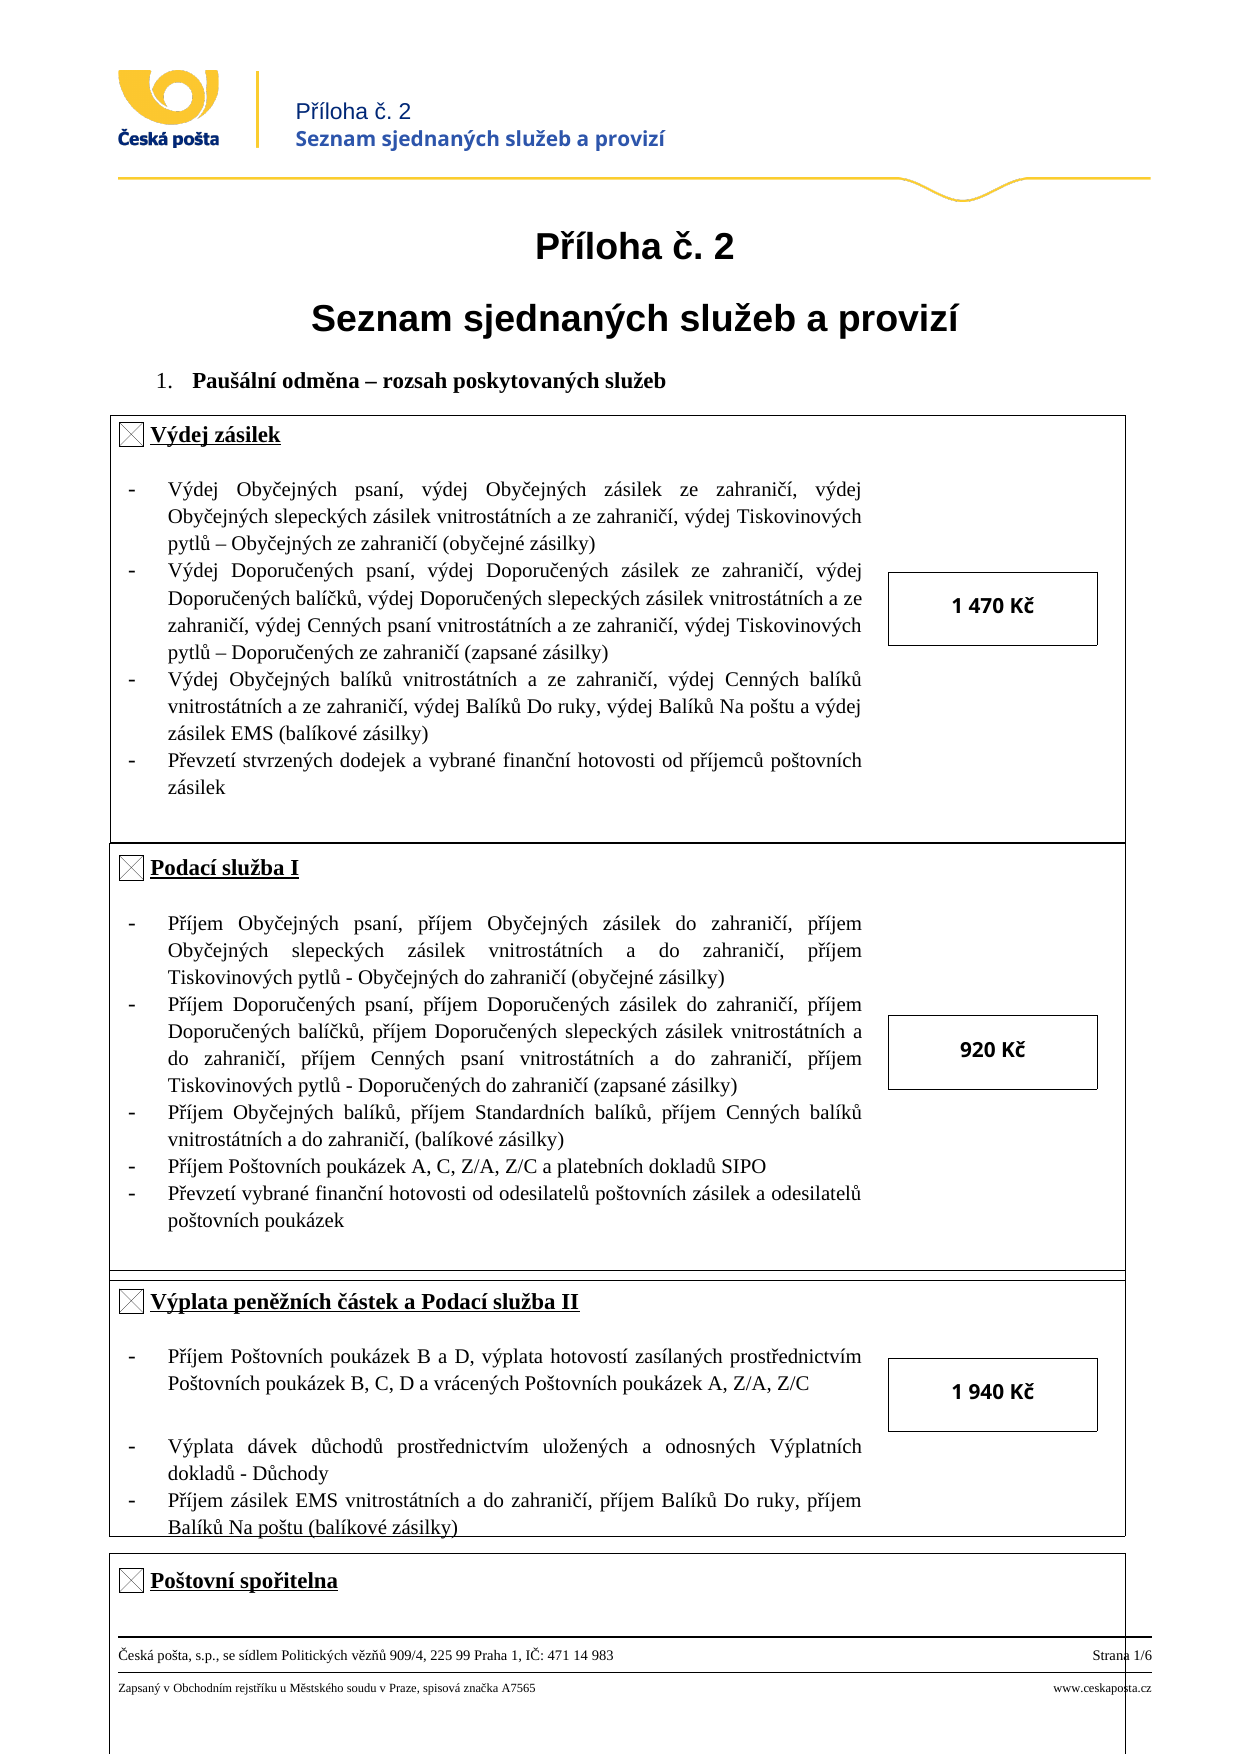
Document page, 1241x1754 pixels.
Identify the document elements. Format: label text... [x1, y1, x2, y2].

text Příloha č. 2 [118, 224, 1152, 268]
text Výplata peněžních částek a Podací služba II [118, 1287, 1152, 1314]
table_cell Příjem Doporučených psaní, příjem Doporučených zásilek do zahraničí, příjem Doporučených balíčků, příjem Doporučených slepeckých zásilek vnitrostátních a do zahraničí, příjem Cenných psaní vnitrostátních a do zahraničí, příjem Tiskovinových pytlů - Doporučených do zahraničí (zapsané zásilky) [156, 990, 874, 1098]
table_cell - [107, 1098, 156, 1152]
table_cell Výplata dávek důchodů prostřednictvím uložených a odnosných Výplatních dokladů - Důchody [156, 1431, 874, 1486]
table_cell - [107, 746, 156, 827]
text Výdej zásilek [118, 421, 1152, 448]
table_cell Výdej Doporučených psaní, výdej Doporučených zásilek ze zahraničí, výdej Doporučených balíčků, výdej Doporučených slepeckých zásilek vnitrostátních a ze zahraničí, výdej Cenných psaní vnitrostátních a ze zahraničí, výdej Tiskovinových pytlů – Doporučených ze zahraničí (zapsané zásilky) [156, 556, 874, 664]
table_cell - [107, 1431, 156, 1486]
table_cell Převzetí vybrané finanční hotovosti od odesilatelů poštovních zásilek a odesilatelů poštovních poukázek [156, 1179, 874, 1260]
picture [118, 70, 219, 148]
text Podací služba I [118, 854, 1152, 881]
list Paušální odměna – rozsah poskytovaných služeb [156, 367, 1152, 394]
table_cell - [107, 665, 156, 746]
table_header Výdej Obyčejných psaní, výdej Obyčejných zásilek ze zahraničí, výdej Obyčejných slepeckých zásilek vnitrostátních a ze zahraničí, výdej Tiskovinových pytlů – Obyčejných ze zahraničí (obyčejné zásilky) [156, 475, 874, 556]
table_cell - [107, 1179, 156, 1260]
table_header - [107, 1342, 156, 1431]
table_cell Převzetí stvrzených dodejek a vybrané finanční hotovosti od příjemců poštovních zásilek [156, 746, 874, 827]
table_cell - [107, 1486, 156, 1540]
table_cell Příjem Obyčejných balíků, příjem Standardních balíků, příjem Cenných balíků vnitrostátních a do zahraničí, (balíkové zásilky) [156, 1098, 874, 1152]
table_cell Výdej Obyčejných balíků vnitrostátních a ze zahraničí, výdej Cenných balíků vnitrostátních a ze zahraničí, výdej Balíků Do ruky, výdej Balíků Na poštu a výdej zásilek EMS (balíkové zásilky) [156, 665, 874, 746]
table_header - [107, 908, 156, 989]
table_cell - [107, 1152, 156, 1179]
table_cell - [107, 556, 156, 664]
text Poštovní spořitelna [118, 1567, 1152, 1594]
table_cell Příjem zásilek EMS vnitrostátních a do zahraničí, příjem Balíků Do ruky, příjem Balíků Na poštu (balíkové zásilky) [156, 1486, 874, 1540]
table_header Příjem Obyčejných psaní, příjem Obyčejných zásilek do zahraničí, příjem Obyčejných slepeckých zásilek vnitrostátních a do zahraničí, příjem Tiskovinových pytlů - Obyčejných do zahraničí (obyčejné zásilky) [156, 908, 874, 989]
picture [118, 177, 1151, 202]
table_header Příjem Poštovních poukázek B a D, výplata hotovostí zasílaných prostřednictvím Poštovních poukázek B, C, D a vrácených Poštovních poukázek A, Z/A, Z/C [156, 1342, 874, 1431]
table_cell Příjem Poštovních poukázek A, C, Z/A, Z/C a platebních dokladů SIPO [156, 1152, 874, 1179]
table_header - [107, 475, 156, 556]
text Seznam sjednaných služeb a provizí [118, 296, 1152, 339]
table_cell - [107, 990, 156, 1098]
